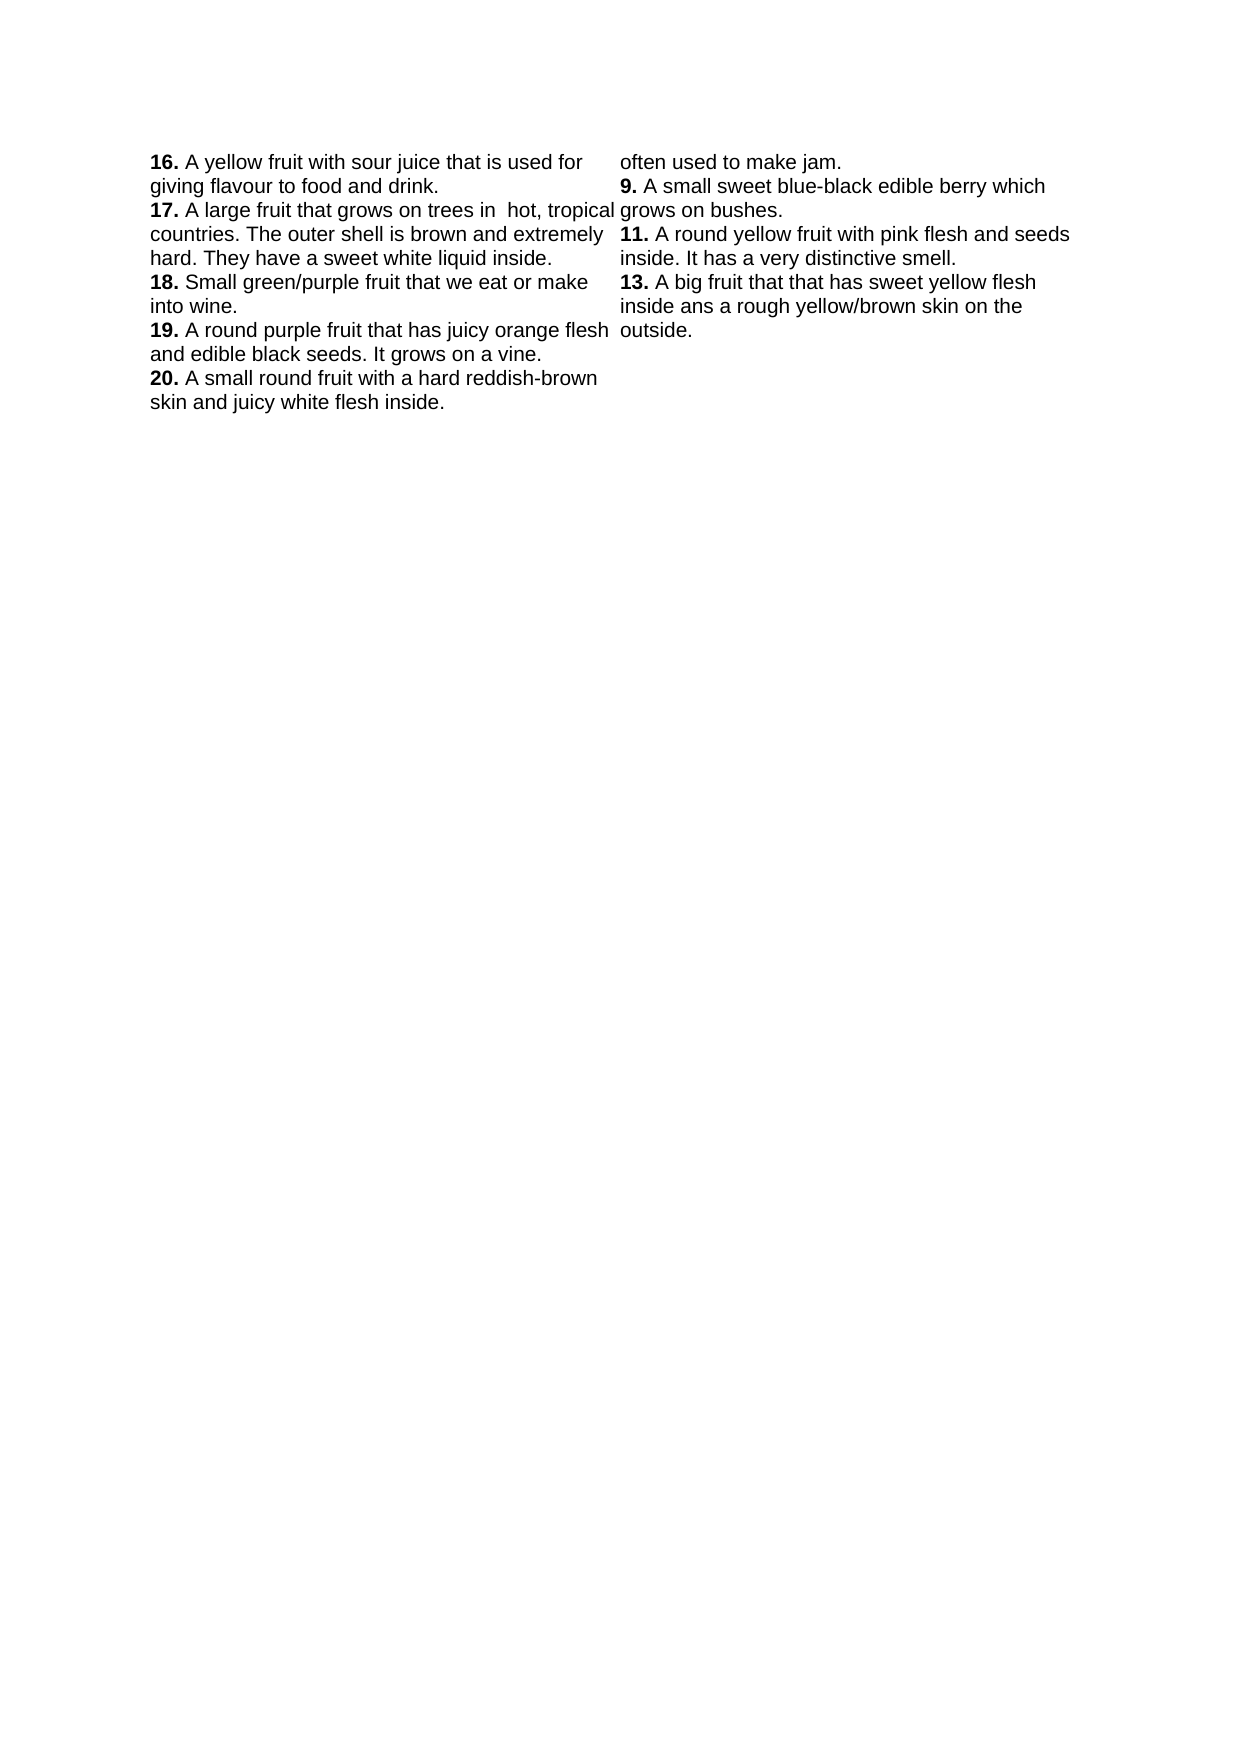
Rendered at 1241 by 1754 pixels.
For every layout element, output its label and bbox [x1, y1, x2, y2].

table_header [150, 150, 620, 413]
table_header [620, 150, 1090, 413]
